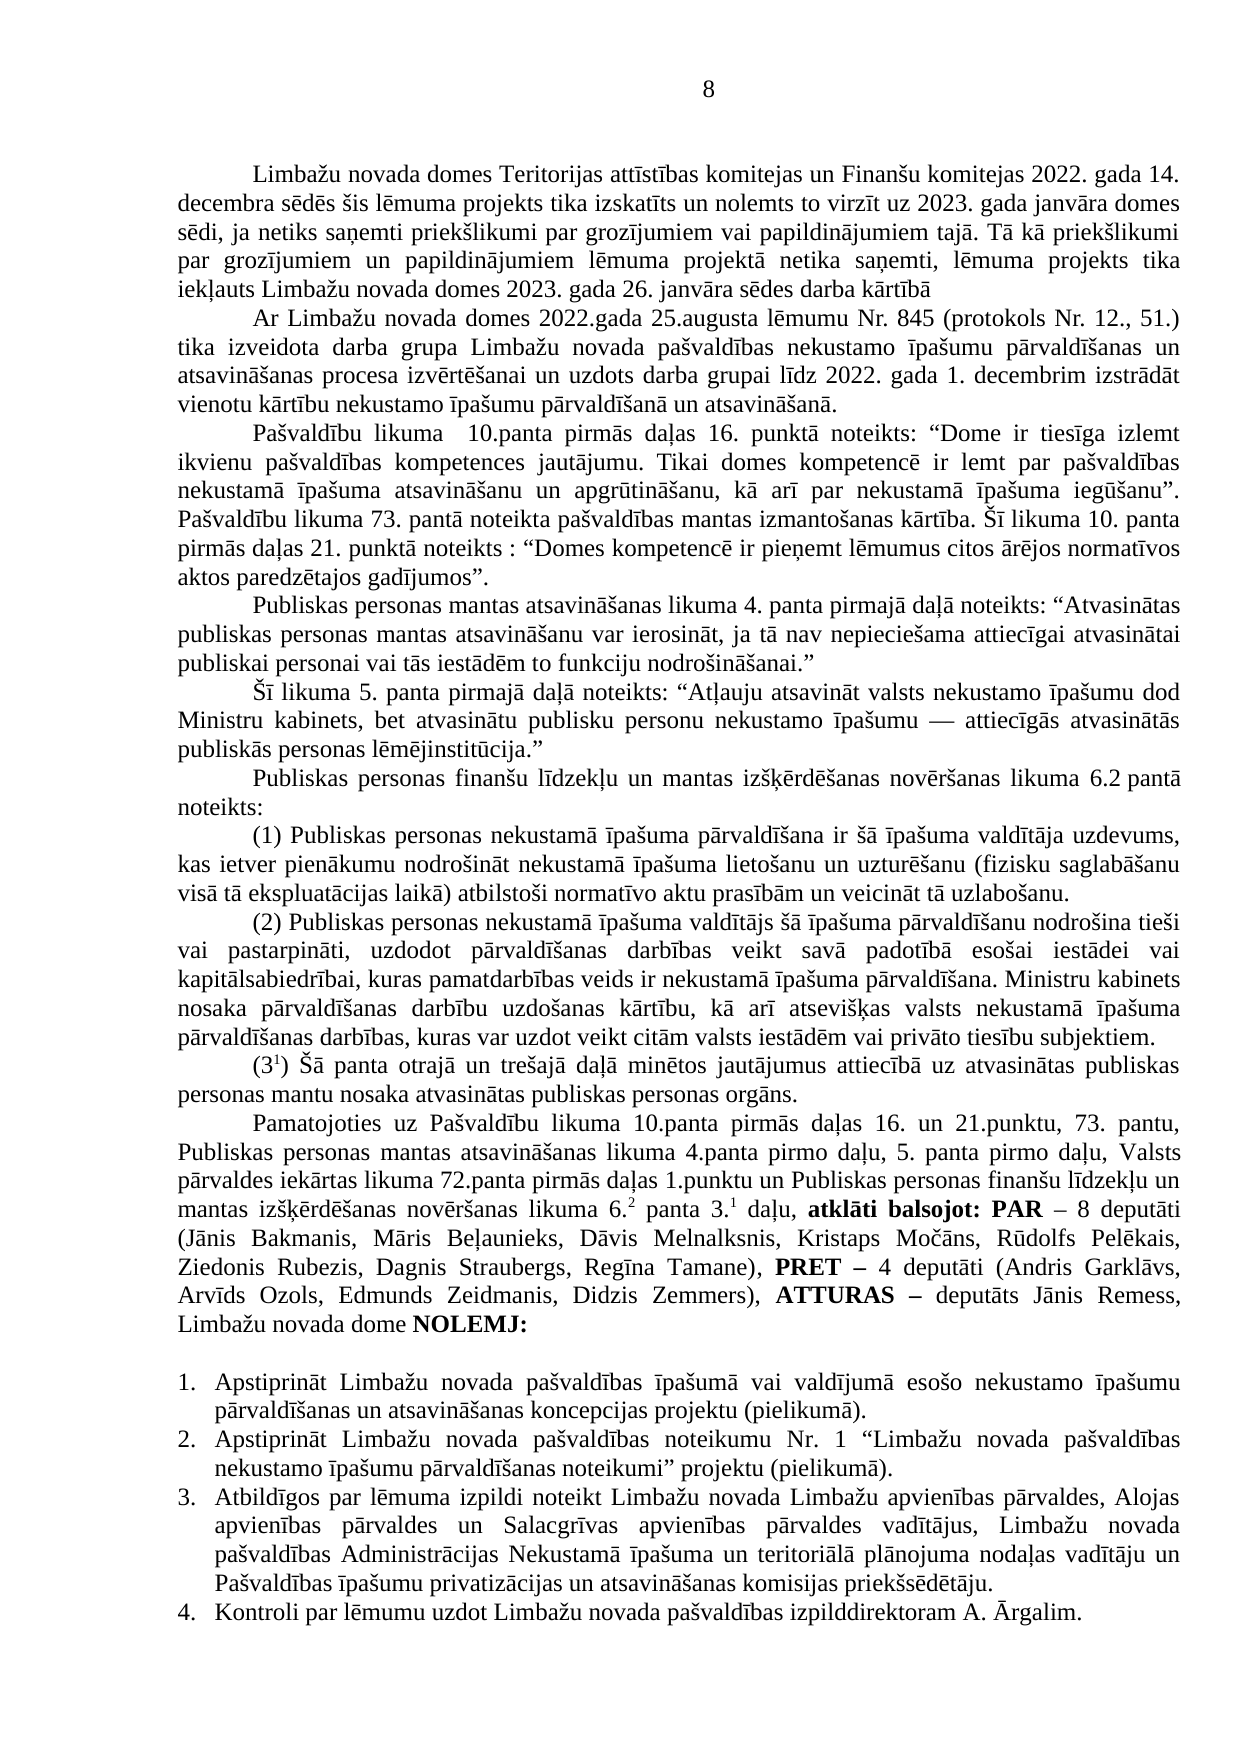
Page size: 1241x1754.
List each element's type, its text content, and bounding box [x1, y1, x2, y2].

text Limbažu novada domes Teritorijas attīstības komitejas un Finanšu komitejas 2022. gada 14. decembra sēdēs šis lēmuma projekts tika izskatīts un nolemts to virzīt uz 2023. gada janvāra domes sēdi, ja netiks saņemti priekšlikumi par grozījumiem vai papildinājumiem tajā. Tā kā priekšlikumi par grozījumiem un papildinājumiem lēmuma projektā netika saņemti, lēmuma projekts tika iekļauts Limbažu novada domes 2023. gada 26. janvāra sēdes darba kārtībā [177, 159, 1181, 303]
text (1) Publiskas personas nekustamā īpašuma pārvaldīšana ir šā īpašuma valdītāja uzdevums, kas ietver pienākumu nodrošināt nekustamā īpašuma lietošanu un uzturēšanu (fizisku saglabāšanu visā tā ekspluatācijas laikā) atbilstoši normatīvo aktu prasībām un veicināt tā uzlabošanu. [177, 821, 1181, 907]
list Apstiprināt Limbažu novada pašvaldības noteikumu Nr. 1 “Limbažu novada pašvaldības nekustamo īpašumu pārvaldīšanas noteikumi” projektu (pielikumā). [177, 1424, 1181, 1482]
text Publiskas personas mantas atsavināšanas likuma 4. panta pirmajā daļā noteikts: “Atvasinātas publiskas personas mantas atsavināšanu var ierosināt, ja tā nav nepieciešama attiecīgai atvasinātai publiskai personai vai tās iestādēm to funkciju nodrošināšanai.” [177, 591, 1181, 677]
text (31) Šā panta otrajā un trešajā daļā minētos jautājumus attiecībā uz atvasinātas publiskas personas mantu nosaka atvasinātas publiskas personas orgāns. [177, 1051, 1181, 1108]
text Pašvaldību likuma 10.panta pirmās daļas 16. punktā noteikts: “Dome ir tiesīga izlemt ikvienu pašvaldības kompetences jautājumu. Tikai domes kompetencē ir lemt par pašvaldības nekustamā īpašuma atsavināšanu un apgrūtināšanu, kā arī par nekustamā īpašuma iegūšanu”. Pašvaldību likuma 73. pantā noteikta pašvaldības mantas izmantošanas kārtība. Šī likuma 10. panta pirmās daļas 21. punktā noteikts : “Domes kompetencē ir pieņemt lēmumus citos ārējos normatīvos aktos paredzētajos gadījumos”. [177, 418, 1181, 591]
text Šī likuma 5. panta pirmajā daļā noteikts: “Atļauju atsavināt valsts nekustamo īpašumu dod Ministru kabinets, bet atvasinātu publisku personu nekustamo īpašumu — attiecīgās atvasinātās publiskās personas lēmējinstitūcija.” [177, 677, 1181, 763]
text Pamatojoties uz Pašvaldību likuma 10.panta pirmās daļas 16. un 21.punktu, 73. pantu, Publiskas personas mantas atsavināšanas likuma 4.panta pirmo daļu, 5. panta pirmo daļu, Valsts pārvaldes iekārtas likuma 72.panta pirmās daļas 1.punktu un Publiskas personas finanšu līdzekļu un mantas izšķērdēšanas novēršanas likuma 6.2 panta 3.1 daļu, atklāti balsojot: PAR – 8 deputāti (Jānis Bakmanis, Māris Beļaunieks, Dāvis Melnalksnis, Kristaps Močāns, Rūdolfs Pelēkais, Ziedonis Rubezis, Dagnis Straubergs, Regīna Tamane), PRET – 4 deputāti (Andris Garklāvs, Arvīds Ozols, Edmunds Zeidmanis, Didzis Zemmers), ATTURAS – deputāts Jānis Remess, Limbažu novada dome NOLEMJ: [177, 1108, 1181, 1338]
text Publiskas personas finanšu līdzekļu un mantas izšķērdēšanas novēršanas likuma 6.2 pantā noteikts: [177, 763, 1181, 821]
text Ar Limbažu novada domes 2022.gada 25.augusta lēmumu Nr. 845 (protokols Nr. 12., 51.) tika izveidota darba grupa Limbažu novada pašvaldības nekustamo īpašumu pārvaldīšanas un atsavināšanas procesa izvērtēšanai un uzdots darba grupai līdz 2022. gada 1. decembrim izstrādāt vienotu kārtību nekustamo īpašumu pārvaldīšanā un atsavināšanā. [177, 303, 1181, 418]
text (2) Publiskas personas nekustamā īpašuma valdītājs šā īpašuma pārvaldīšanu nodrošina tieši vai pastarpināti, uzdodot pārvaldīšanas darbības veikt savā padotībā esošai iestādei vai kapitālsabiedrībai, kuras pamatdarbības veids ir nekustamā īpašuma pārvaldīšana. Ministru kabinets nosaka pārvaldīšanas darbību uzdošanas kārtību, kā arī atsevišķas valsts nekustamā īpašuma pārvaldīšanas darbības, kuras var uzdot veikt citām valsts iestādēm vai privāto tiesību subjektiem. [177, 907, 1181, 1051]
list Apstiprināt Limbažu novada pašvaldības īpašumā vai valdījumā esošo nekustamo īpašumu pārvaldīšanas un atsavināšanas koncepcijas projektu (pielikumā). [177, 1367, 1181, 1424]
list Kontroli par lēmumu uzdot Limbažu novada pašvaldības izpilddirektoram A. Ārgalim. [177, 1597, 1181, 1626]
list Atbildīgos par lēmuma izpildi noteikt Limbažu novada Limbažu apvienības pārvaldes, Alojas apvienības pārvaldes un Salacgrīvas apvienības pārvaldes vadītājus, Limbažu novada pašvaldības Administrācijas Nekustamā īpašuma un teritoriālā plānojuma nodaļas vadītāju un Pašvaldības īpašumu privatizācijas un atsavināšanas komisijas priekšsēdētāju. [177, 1482, 1181, 1597]
